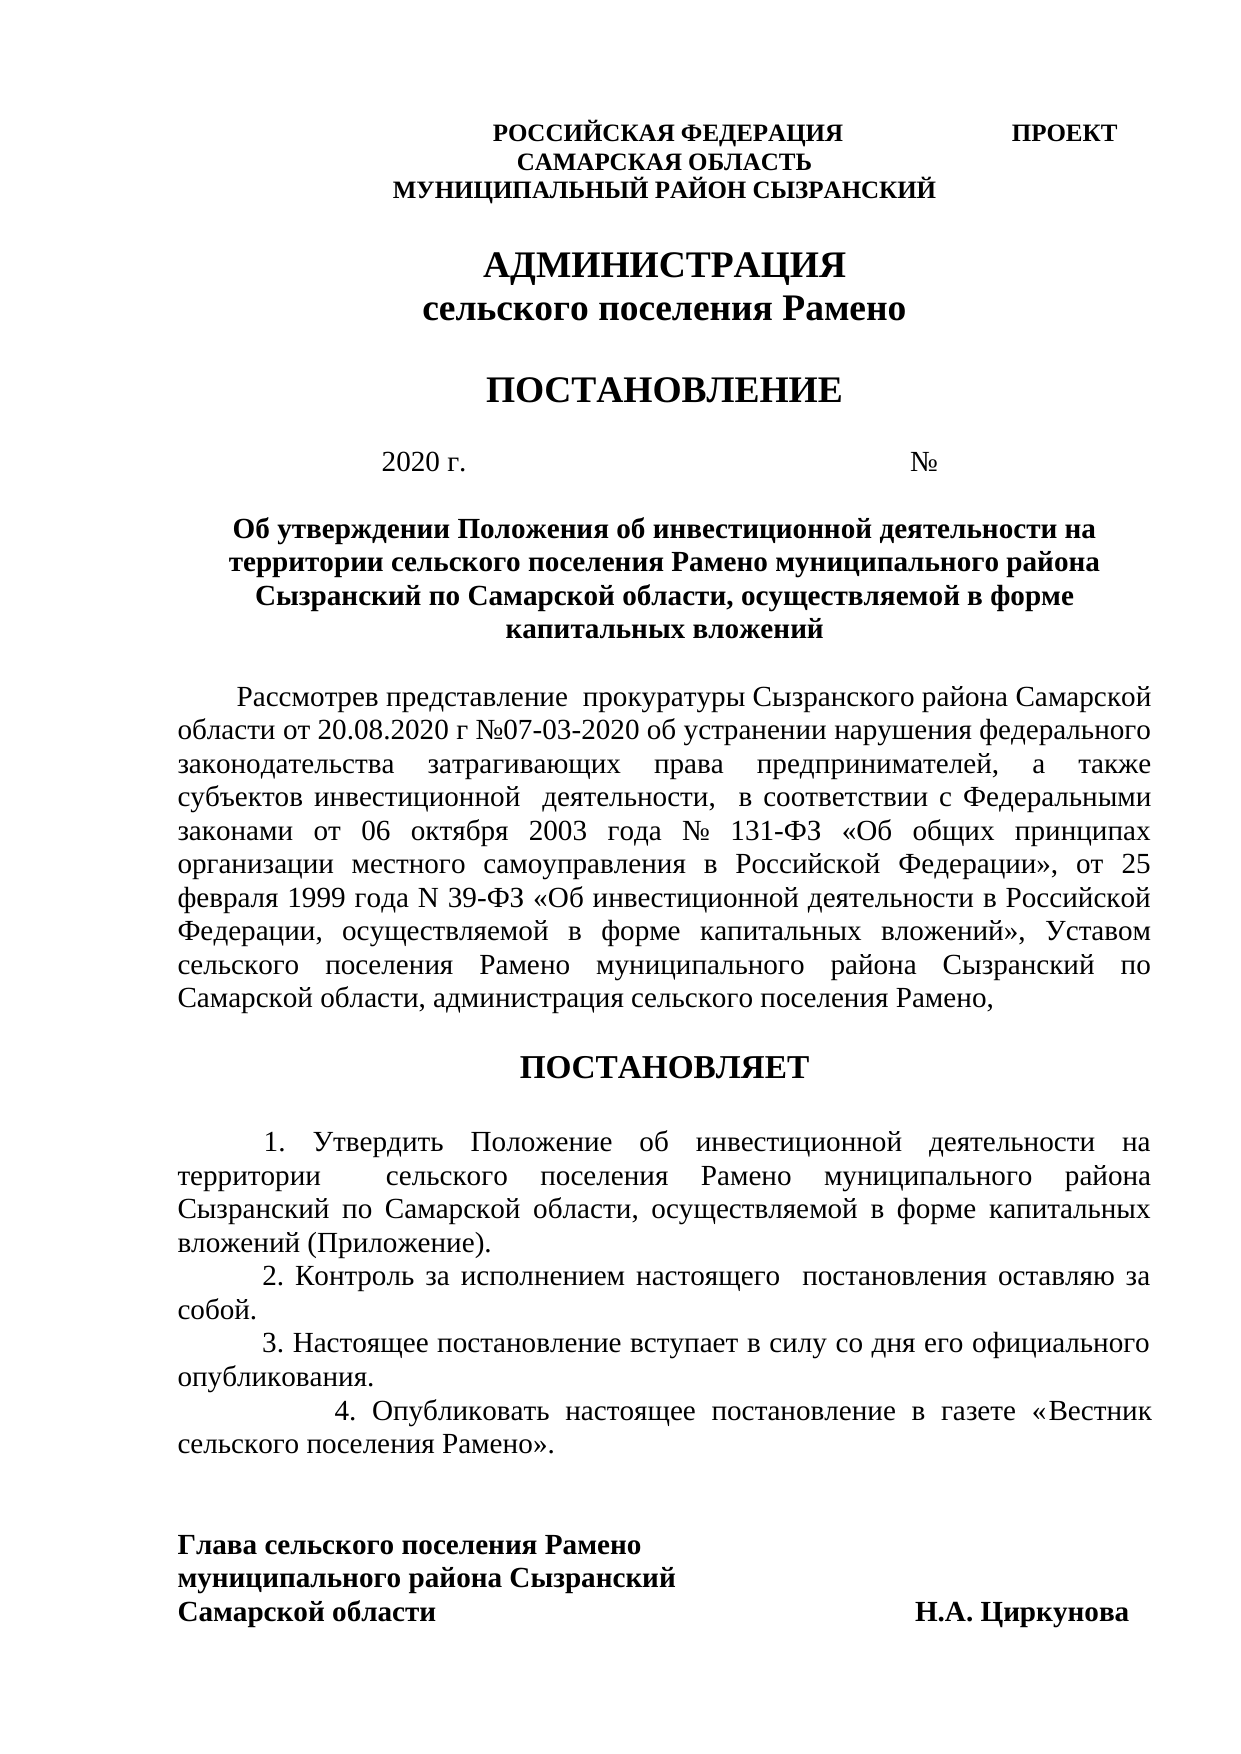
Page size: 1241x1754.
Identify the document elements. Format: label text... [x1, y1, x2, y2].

text 2. Контроль за исполнением настоящего постановления оставляю за собой. [177, 1258, 1152, 1326]
text муниципального района Сызранский [177, 1560, 1152, 1594]
text сельского поселения Рамено [177, 286, 1152, 329]
text 1. Утвердить Положение об инвестиционной деятельности на территории сельского поселения Рамено муниципального района Сызранский по Самарской области, осуществляемой в форме капитальных вложений (Приложение). [177, 1124, 1152, 1258]
text Самарской области Н.А. Циркунова [177, 1594, 1152, 1627]
text 2020 г. № [177, 444, 1152, 477]
text Рассмотрев представление прокуратуры Сызранского района Самарской области от 20.08.2020 г №07-03-2020 об устранении нарушения федерального законодательства затрагивающих права предпринимателей, а также субъектов инвестиционной деятельности, в соответствии с Федеральными законами от 06 октября 2003 года № 131-ФЗ «Об общих принципах организации местного самоуправления в Российской Федерации», от 25 февраля 1999 года N 39-ФЗ «Об инвестиционной деятельности в Российской Федерации, осуществляемой в форме капитальных вложений», Уставом сельского поселения Рамено муниципального района Сызранский по Самарской области, администрация сельского поселения Рамено, [177, 679, 1152, 1014]
text 4. Опубликовать настоящее постановление в газете «Вестник сельского поселения Рамено». [177, 1393, 1152, 1460]
text Глава сельского поселения Рамено [177, 1527, 1152, 1560]
text 3. Настоящее постановление вступает в силу со дня его официального опубликования. [177, 1326, 1152, 1393]
text Об утверждении Положения об инвестиционной деятельности на территории сельского поселения Рамено муниципального района Сызранский по Самарской области, осуществляемой в форме капитальных вложений [177, 511, 1152, 645]
text РОССИЙСКАЯ ФЕДЕРАЦИЯ ПРОЕКТ [177, 118, 1152, 147]
text ПОСТАНОВЛЯЕТ [177, 1048, 1152, 1086]
text ПОСТАНОВЛЕНИЕ [177, 367, 1152, 410]
text МУНИЦИПАЛЬНЫЙ РАЙОН СЫЗРАНСКИЙ [177, 176, 1152, 204]
text САМАРСКАЯ ОБЛАСТЬ [177, 147, 1152, 176]
text АДМИНИСТРАЦИЯ [177, 243, 1152, 286]
